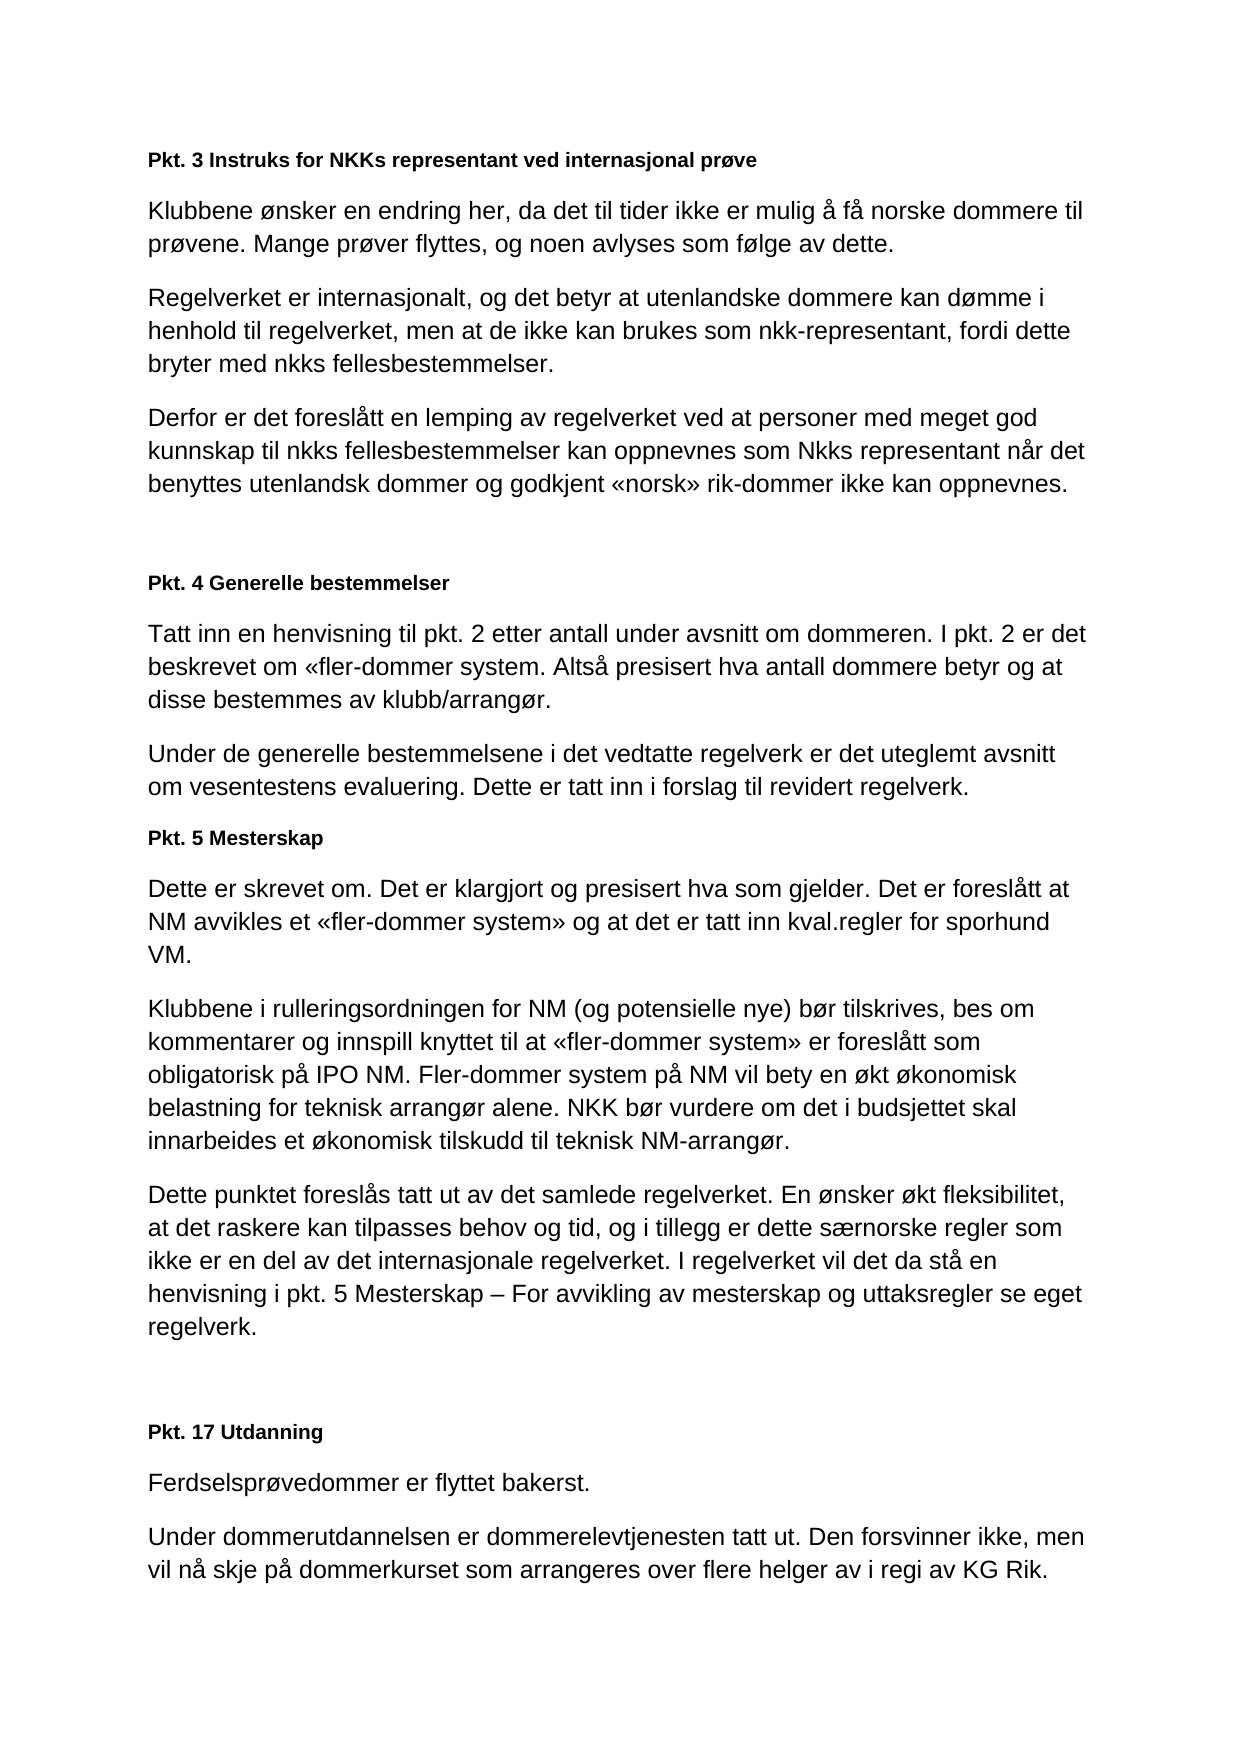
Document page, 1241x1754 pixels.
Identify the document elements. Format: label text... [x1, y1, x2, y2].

text Derfor er det foreslått en lemping av regelverket ved at personer med meget god kunnskap til nkks fellesbestemmelser kan oppnevnes som Nkks representant når det benyttes utenlandsk dommer og godkjent «norsk» rik-dommer ikke kan oppnevnes. [148, 403, 1093, 497]
text Pkt. 3 Instruks for NKKs representant ved internasjonal prøve [148, 148, 1093, 172]
text Pkt. 4 Generelle bestemmelser [148, 571, 1093, 595]
text Klubbene ønsker en endring her, da det til tider ikke er mulig å få norske dommere til prøvene. Mange prøver flyttes, og noen avlyses som følge av dette. [148, 196, 1093, 258]
text Klubbene i rulleringsordningen for NM (og potensielle nye) bør tilskrives, bes om kommentarer og innspill knyttet til at «fler-dommer system» er foreslått som obligatorisk på IPO NM. Fler-dommer system på NM vil bety en økt økonomisk belastning for teknisk arrangør alene. NKK bør vurdere om det i budsjettet skal innarbeides et økonomisk tilskudd til teknisk NM-arrangør. [148, 994, 1093, 1155]
text Pkt. 17 Utdanning [148, 1420, 1093, 1444]
text Tatt inn en henvisning til pkt. 2 etter antall under avsnitt om dommeren. I pkt. 2 er det beskrevet om «fler-dommer system. Altså presisert hva antall dommere betyr og at disse bestemmes av klubb/arrangør. [148, 619, 1093, 714]
text Under de generelle bestemmelsene i det vedtatte regelverk er det uteglemt avsnitt om vesentestens evaluering. Dette er tatt inn i forslag til revidert regelverk. [148, 739, 1093, 801]
text Ferdselsprøvedommer er flyttet bakerst. [148, 1468, 1093, 1497]
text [148, 1522, 1093, 1584]
text Pkt. 5 Mesterskap [148, 826, 1093, 850]
text Dette er skrevet om. Det er klargjort og presisert hva som gjelder. Det er foreslått at NM avvikles et «fler-dommer system» og at det er tatt inn kval.regler for sporhund VM. [148, 874, 1093, 969]
text Regelverket er internasjonalt, og det betyr at utenlandske dommere kan dømme i henhold til regelverket, men at de ikke kan brukes som nkk-representant, fordi dette bryter med nkks fellesbestemmelser. [148, 283, 1093, 378]
text Dette punktet foreslås tatt ut av det samlede regelverket. En ønsker økt fleksibilitet, at det raskere kan tilpasses behov og tid, og i tillegg er dette særnorske regler som ikke er en del av det internasjonale regelverket. I regelverket vil det da stå en henvisning i pkt. 5 Mesterskap – For avvikling av mesterskap og uttaksregler se eget regelverk. [148, 1180, 1093, 1341]
